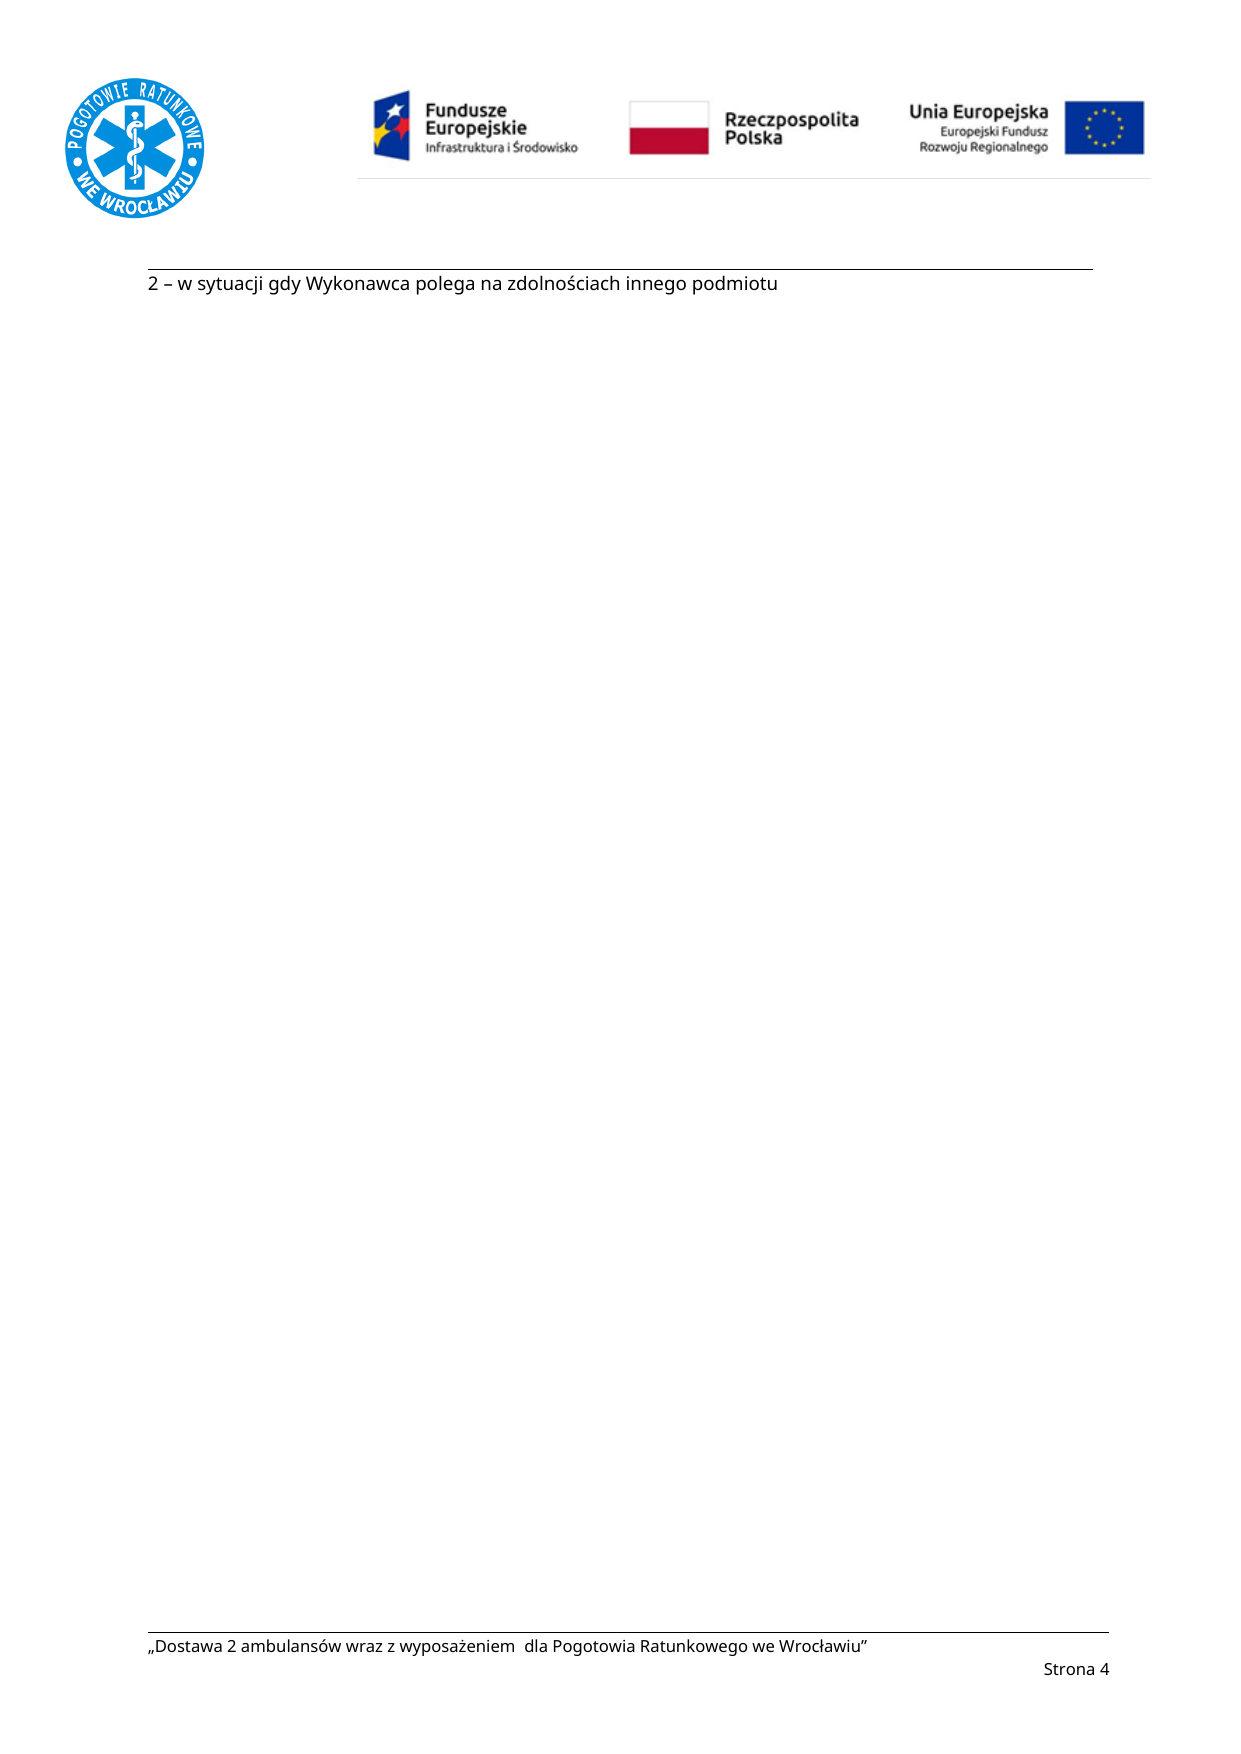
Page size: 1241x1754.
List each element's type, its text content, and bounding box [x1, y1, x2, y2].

picture [60, 73, 209, 223]
text 2 – w sytuacji gdy Wykonawca polega na zdolnościach innego podmiotu [148, 270, 1085, 296]
picture [357, 73, 1151, 180]
